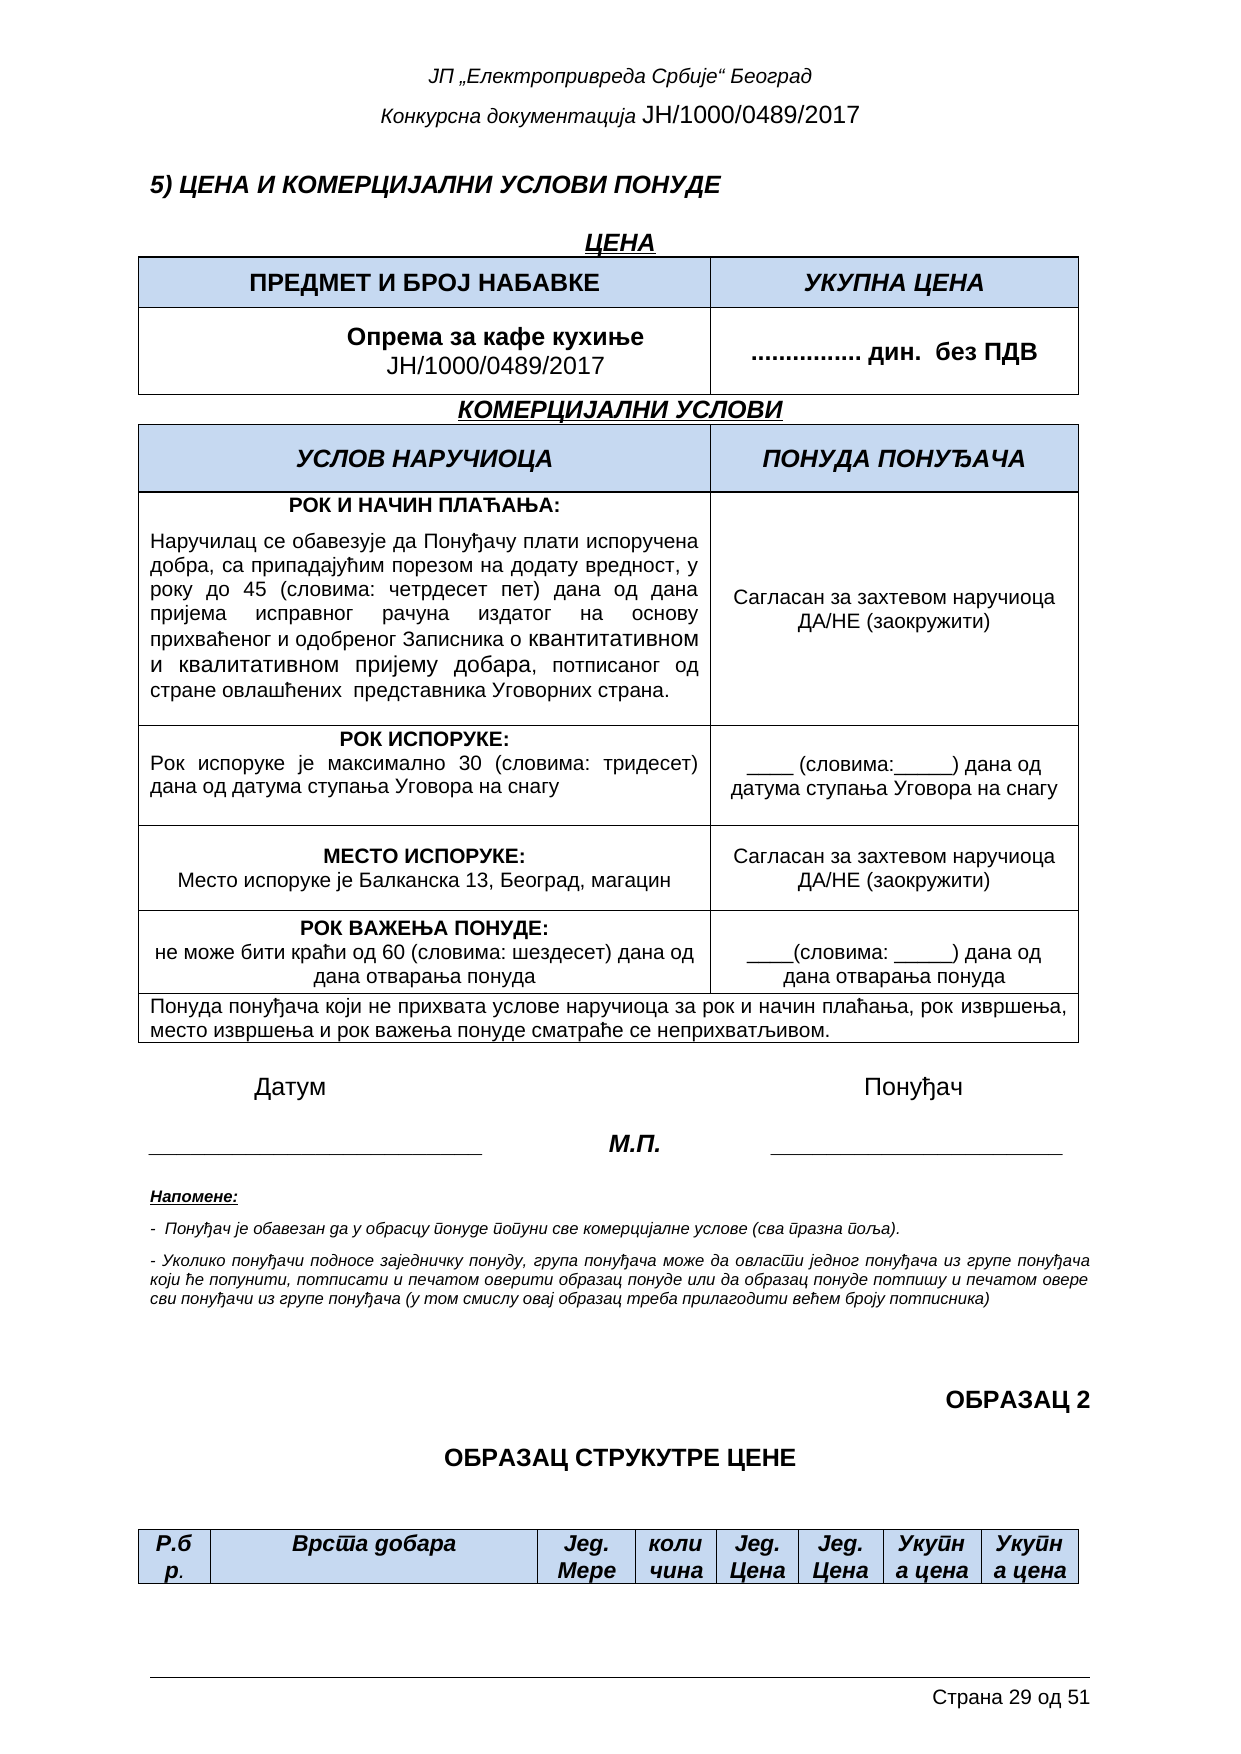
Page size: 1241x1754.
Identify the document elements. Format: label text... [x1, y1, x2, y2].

table_header Врста добара [211, 1530, 537, 1583]
table_cell Сагласан за захтевом наручиоца ДА/НЕ (заокружити) [711, 493, 1078, 725]
table_cell ................ дин. без ПДВ [711, 308, 1078, 394]
text ОБРАЗАЦ 2 [150, 1386, 1090, 1414]
text ________________________ М.П. _____________________ [150, 1129, 1090, 1158]
text Датум Понуђач [150, 1072, 1090, 1101]
text ЦЕНА [150, 228, 1090, 256]
text Напомене: [150, 1187, 1090, 1206]
table_cell МЕСТО ИСПОРУКЕ: Место испоруке је Балканска 13, Београд, магацин [139, 826, 710, 910]
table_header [717, 1530, 798, 1583]
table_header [982, 1530, 1078, 1583]
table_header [884, 1530, 981, 1583]
table_header Р.бр. [139, 1530, 210, 1583]
text ОБРАЗАЦ СТРУКУТРЕ ЦЕНЕ [150, 1443, 1090, 1472]
table_cell ____ (словима:_____) дана од датума ступања Уговора на снагу [711, 726, 1078, 825]
table_cell Опрема за кафе кухиње JН/1000/0489/2017 [139, 308, 710, 394]
text - Понуђач је обавезан да у обрасцу понуде попуни све комерцијалне услове (сва празна поља). [150, 1219, 1090, 1238]
table_cell Сагласан за захтевом наручиоца ДА/НЕ (заокружити) [711, 826, 1078, 910]
table_cell РОК ИСПОРУКЕ: Рок испоруке je максимално 30 (словима: тридесет) дана од датума ступања Уговора на снагу [139, 726, 710, 825]
text - Уколико понуђачи подносе заједничку понуду, група понуђача може да овласти једног понуђача из групе понуђача који ће попунити, потписати и печатом оверити образац понуде или да образац понуде потпишу и печатом овере сви понуђачи из групе понуђача (у том смислу овај образац треба прилагодити већем броју потписника) [150, 1250, 1090, 1308]
text КОМЕРЦИЈАЛНИ УСЛОВИ [150, 395, 1090, 424]
table_cell РОК ВАЖЕЊА ПОНУДЕ: не може бити краћи од 60 (словима: шездесет) дана од дана отварања понуда [139, 911, 710, 993]
table_cell РОК И НАЧИН ПЛАЋАЊА: Наручилац се обавезује да Понуђачу плати испоручена добра, са припадајућим порезом на додату вредност, у року до 45 (словима: четрдесет пет) дана од дана пријема исправног рачуна издатог на основу прихваћеног и одобреног Записника о квантитативном и квалитативном пријему добара, потписаног од стране овлашћених представника Уговорних страна. [139, 493, 710, 725]
table_header ПОНУДА ПОНУЂАЧА [711, 425, 1078, 491]
table_header УКУПНА ЦЕНА [711, 258, 1078, 307]
table_header Јед. Мере [538, 1530, 635, 1583]
text 5) ЦЕНА И КОМЕРЦИЈАЛНИ УСЛОВИ ПОНУДЕ [150, 170, 1090, 199]
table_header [799, 1530, 883, 1583]
table_cell ____(словима: _____) дана од дана отварања понуда [711, 911, 1078, 993]
table_header УСЛОВ НАРУЧИОЦА [139, 425, 710, 491]
table_header количина [636, 1530, 716, 1583]
table_cell Понуда понуђача који не прихвата услове наручиоца за рок и начин плаћања, рок извршења, место извршења и рок важења понуде сматраће се неприхватљивом. [139, 994, 1078, 1042]
table_header ПРЕДМЕТ И БРОЈ НАБАВКЕ [139, 258, 710, 307]
